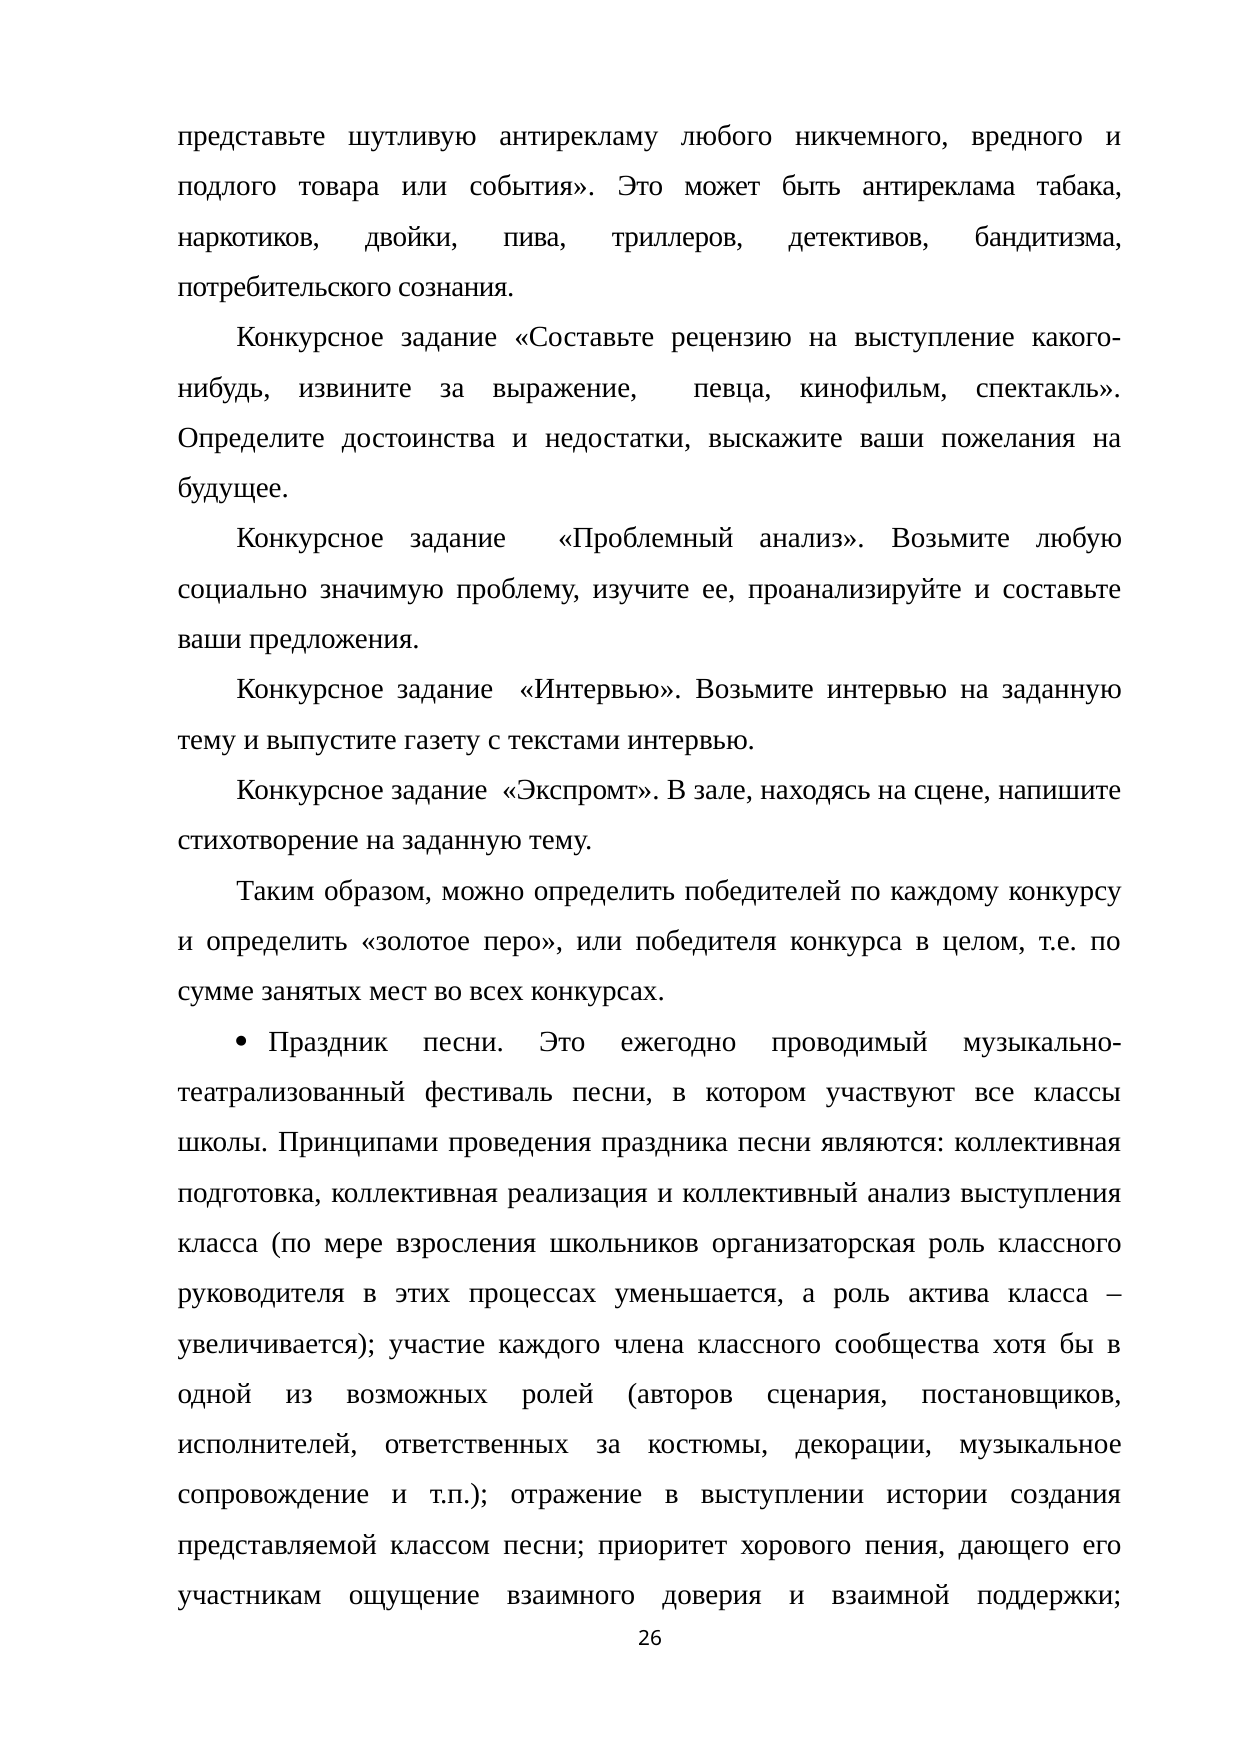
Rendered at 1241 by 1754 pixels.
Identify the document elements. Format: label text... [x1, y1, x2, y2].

text Конкурсное задание «Интервью». Возьмите интервью на заданную тему и выпустите газету с текстами интервью. [177, 672, 1122, 755]
text Конкурсное задание «Экспромт». В зале, находясь на сцене, напишите стихотворение на заданную тему. [177, 772, 1122, 856]
text Конкурсное задание «Проблемный анализ». Возьмите любую социально значимую проблему, изучите ее, проанализируйте и составьте ваши предложения. [177, 521, 1122, 655]
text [177, 118, 1122, 303]
text Конкурсное задание «Составьте рецензию на выступление какого-нибудь, извините за выражение, певца, кинофильм, спектакль». Определите достоинства и недостатки, выскажите ваши пожелания на будущее. [177, 319, 1122, 504]
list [177, 1024, 1122, 1611]
text Таким образом, можно определить победителей по каждому конкурсу и определить «золотое перо», или победителя конкурса в целом, т.е. по сумме занятых мест во всех конкурсах. [177, 873, 1122, 1007]
